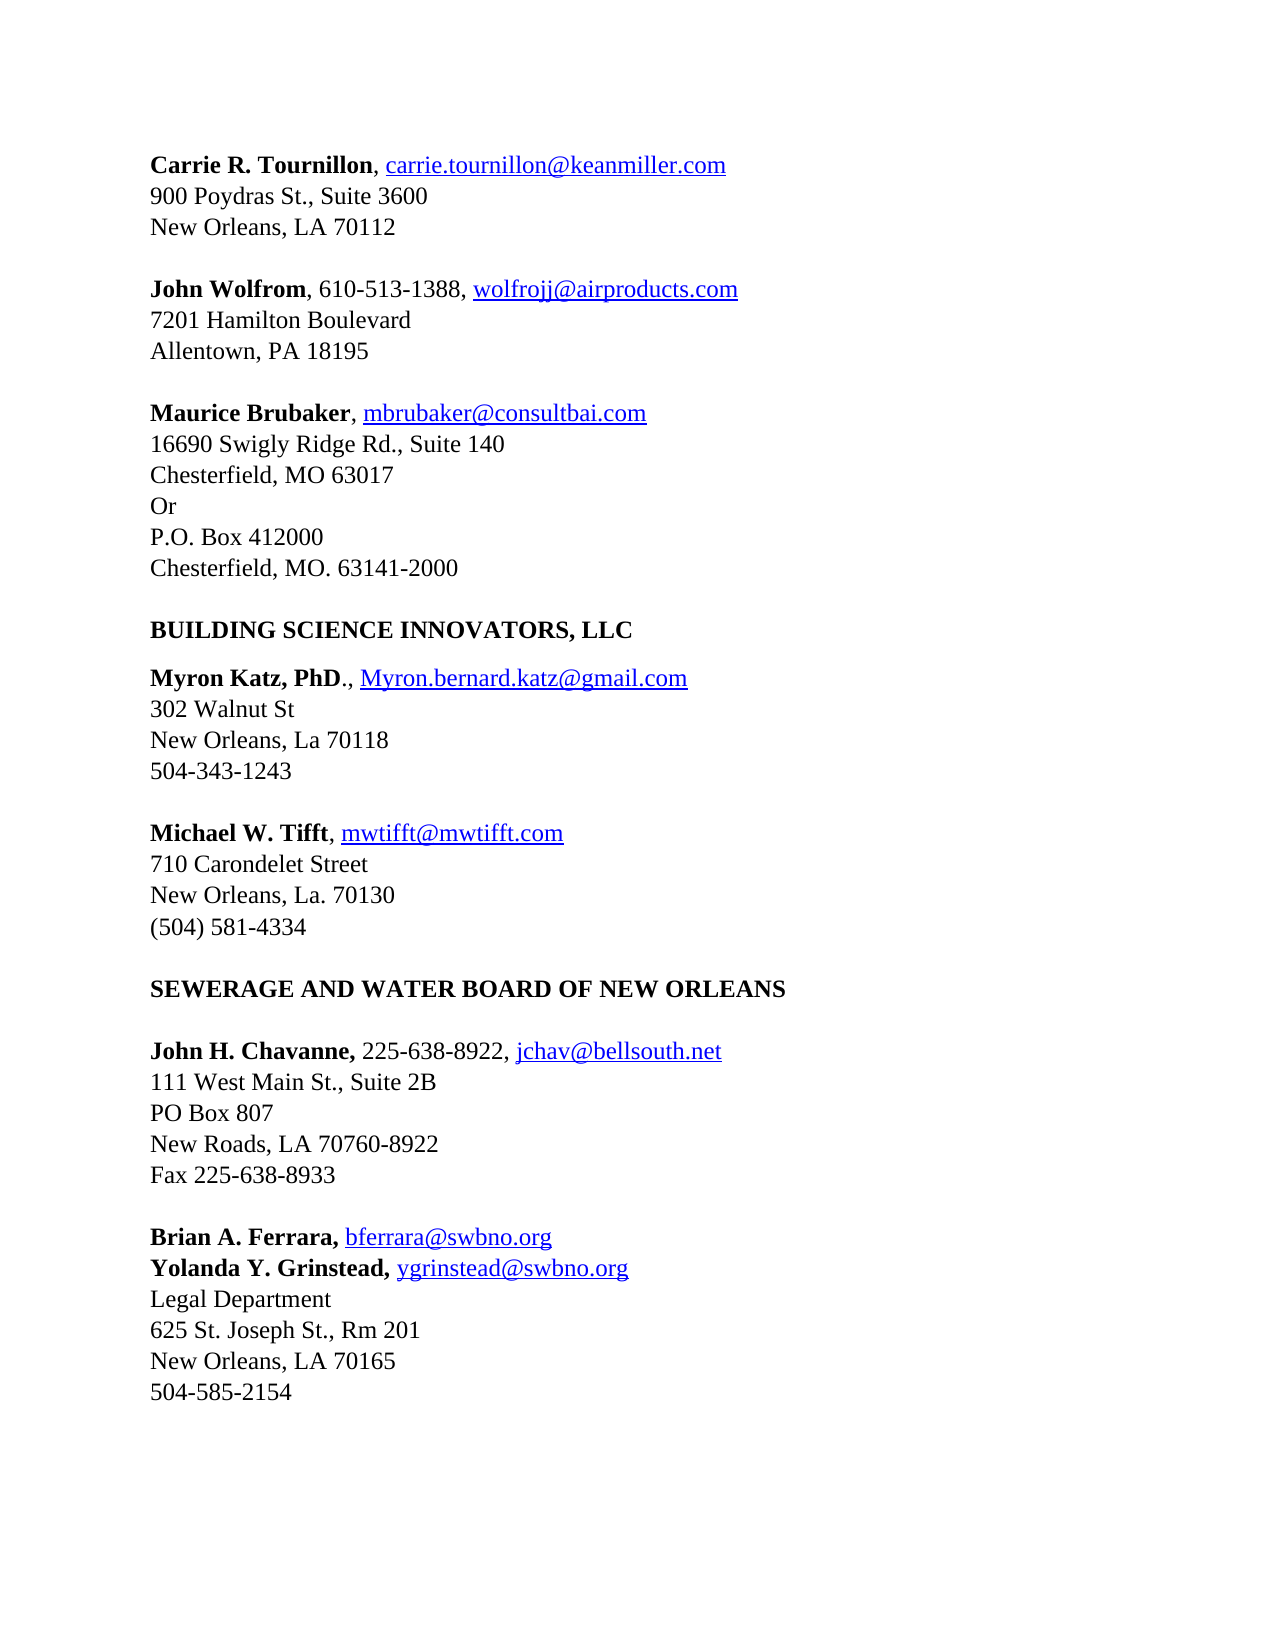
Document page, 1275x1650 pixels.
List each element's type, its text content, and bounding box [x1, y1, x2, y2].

text (504) 581-4334 [150, 912, 1125, 940]
text PO Box 807 [150, 1098, 1125, 1127]
text 7201 Hamilton Boulevard [150, 305, 1125, 334]
text Chesterfield, MO 63017 [150, 460, 1125, 489]
text 302 Walnut St [150, 694, 1125, 723]
text Michael W. Tifft, mwtifft@mwtifft.com [150, 818, 1125, 847]
text New Orleans, La. 70130 [150, 881, 1125, 909]
text 504-585-2154 [150, 1377, 1125, 1406]
text 504-343-1243 [150, 756, 1125, 785]
text 16690 Swigly Ridge Rd., Suite 140 [150, 429, 1125, 458]
text P.O. Box 412000 [150, 522, 1125, 551]
text BUILDING SCIENCE INNOVATORS, LLC [150, 616, 1125, 644]
text John H. Chavanne, 225-638-8922, jchav@bellsouth.net [150, 1036, 1125, 1064]
text 111 West Main St., Suite 2B [150, 1067, 1125, 1096]
text Or [150, 491, 1125, 520]
text Allentown, PA 18195 [150, 336, 1125, 365]
text 900 Poydras St., Suite 3600 [150, 181, 1125, 210]
text Yolanda Y. Grinstead, ygrinstead@swbno.org [150, 1253, 1125, 1282]
text Chesterfield, MO. 63141-2000 [150, 553, 1125, 582]
text Fax 225-638-8933 [150, 1160, 1125, 1189]
text New Orleans, LA 70165 [150, 1346, 1125, 1375]
text New Orleans, La 70118 [150, 725, 1125, 754]
text SEWERAGE AND WATER BOARD OF NEW ORLEANS [150, 974, 1125, 1002]
text Carrie R. Tournillon, carrie.tournillon@keanmiller.com [150, 150, 1125, 179]
text Myron Katz, PhD., Myron.bernard.katz@gmail.com [150, 663, 1125, 692]
text Brian A. Ferrara, bferrara@swbno.org [150, 1222, 1125, 1251]
text John Wolfrom, 610-513-1388, wolfrojj@airproducts.com [150, 274, 1125, 303]
text 625 St. Joseph St., Rm 201 [150, 1315, 1125, 1344]
text Legal Department [150, 1284, 1125, 1313]
text New Roads, LA 70760-8922 [150, 1129, 1125, 1158]
text 710 Carondelet Street [150, 849, 1125, 878]
text Maurice Brubaker, mbrubaker@consultbai.com [150, 398, 1125, 427]
text New Orleans, LA 70112 [150, 212, 1125, 241]
